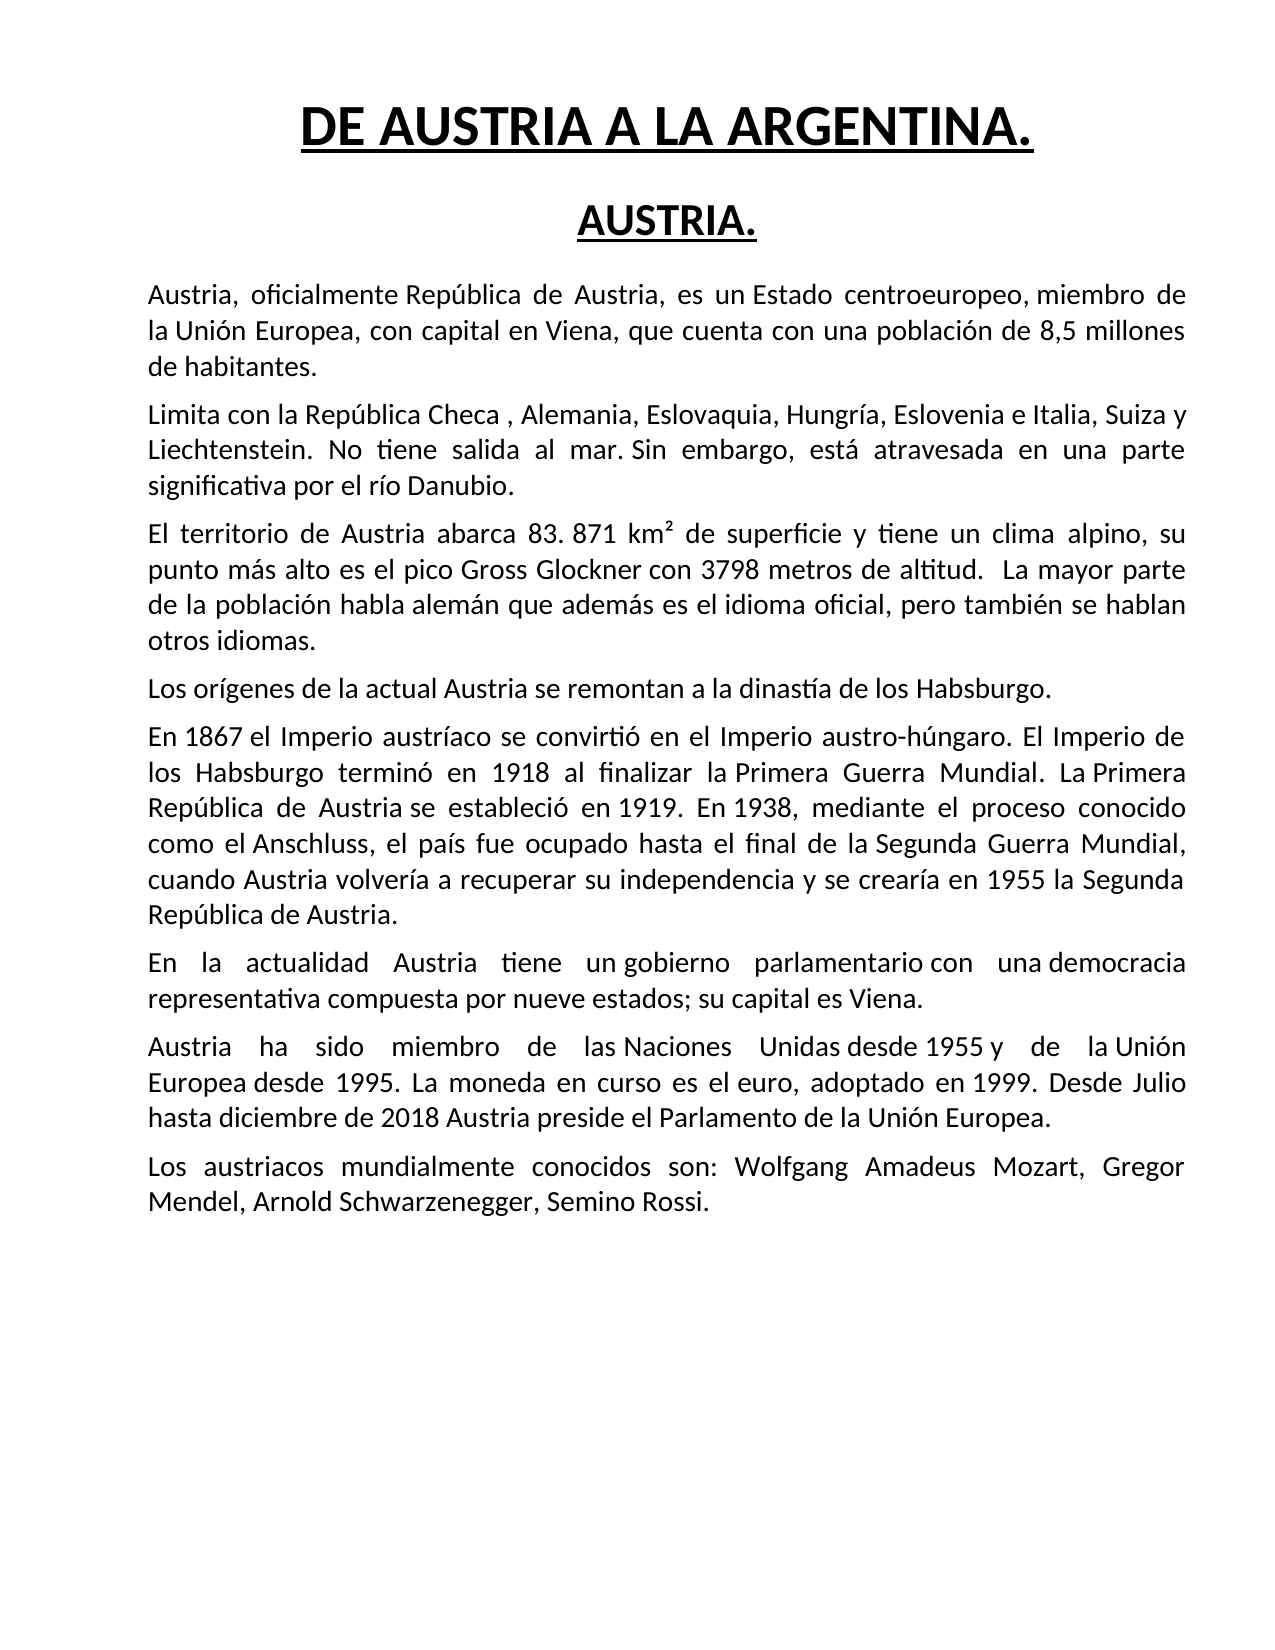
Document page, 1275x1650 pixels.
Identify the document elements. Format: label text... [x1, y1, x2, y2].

text Austria, oficialmente República de Austria, es un Estado centroeuropeo, miembro de la Unión Europea, con capital en Viena, que cuenta con una población de 8,5 millones de habitantes. [148, 276, 1186, 383]
text En 1867 el Imperio austríaco se convirtió en el Imperio austro-húngaro. El Imperio de los Habsburgo terminó en 1918 al finalizar la Primera Guerra Mundial. La Primera República de Austria se estableció en 1919. En 1938, mediante el proceso conocido como el Anschluss, el país fue ocupado hasta el final de la Segunda Guerra Mundial, cuando Austria volvería a recuperar su independencia y se crearía en 1955 la Segunda República de Austria. [148, 718, 1186, 932]
text En la actualidad Austria tiene un gobierno parlamentario con una democracia representativa compuesta por nueve estados; su capital es Viena. [148, 944, 1186, 1016]
text AUSTRIA. [148, 191, 1186, 247]
text El territorio de Austria abarca 83. 871 km² de superficie y tiene un clima alpino, su punto más alto es el pico Gross Glockner con 3798 metros de altitud. ​ La mayor parte de la población habla alemán que además es el idioma oficial, pero también se hablan otros idiomas. [148, 515, 1186, 658]
text Los orígenes de la actual Austria se remontan a la dinastía de los Habsburgo. [148, 670, 1186, 706]
text Austria ha sido miembro de las Naciones Unidas desde 1955 y de la Unión Europea desde 1995. La moneda en curso es el euro, adoptado en 1999. Desde Julio hasta diciembre de 2018 Austria preside el Parlamento de la Unión Europea. [148, 1028, 1186, 1135]
text DE AUSTRIA A LA ARGENTINA. [148, 89, 1186, 160]
text Los austriacos mundialmente conocidos son: Wolfgang Amadeus Mozart, Gregor Mendel, Arnold Schwarzenegger, Semino Rossi. [148, 1148, 1186, 1219]
text Limita con la República Checa , Alemania, Eslovaquia, Hungría, Eslovenia e Italia, Suiza y Liechtenstein. No tiene salida al mar. Sin embargo, está atravesada en una parte significativa por el río Danubio. [148, 396, 1186, 503]
